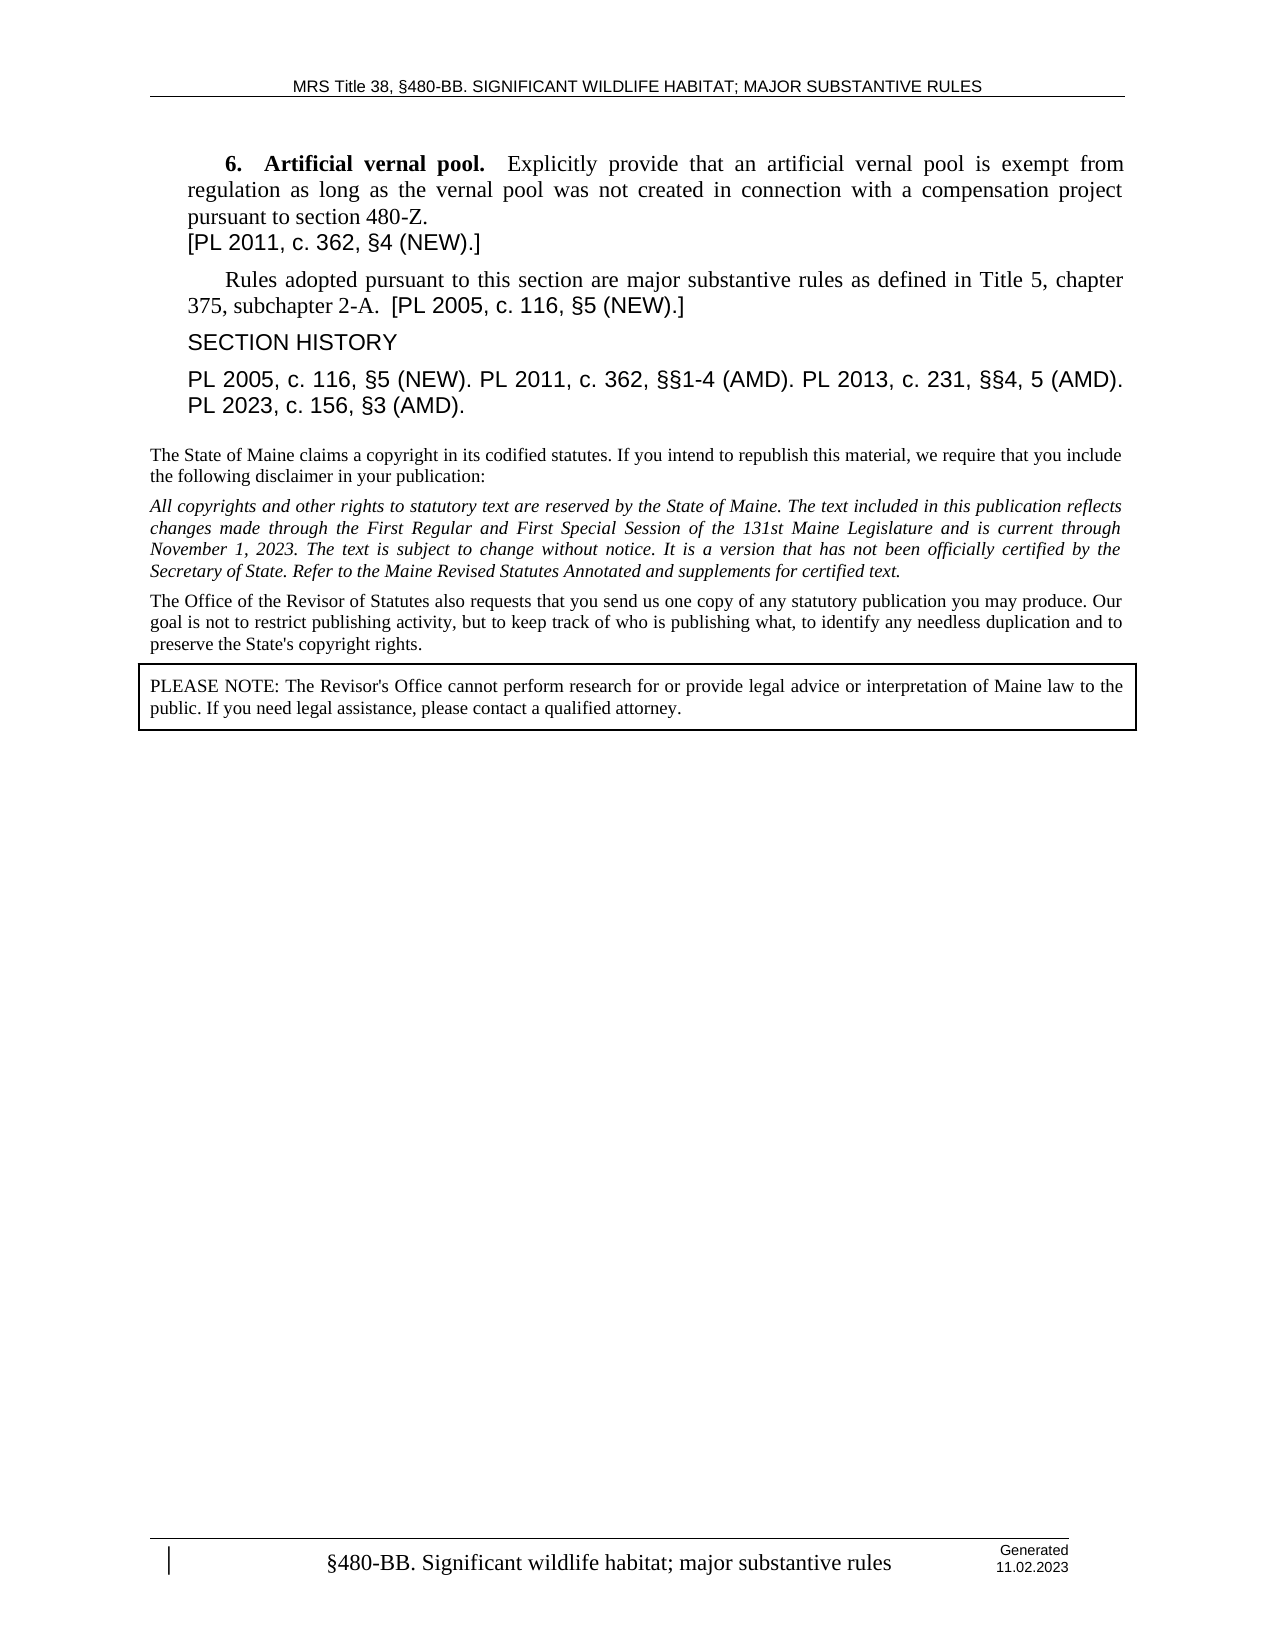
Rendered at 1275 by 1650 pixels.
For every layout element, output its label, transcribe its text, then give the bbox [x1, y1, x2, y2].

text [PL 2011, c. 362, §4 (NEW).] [187, 229, 1125, 255]
text SECTION HISTORY [187, 329, 1125, 355]
text 6. Artificial vernal pool. Explicitly provide that an artificial vernal pool is exempt from regulation as long as the vernal pool was not created in connection with a compensation project pursuant to section 480‑Z. [187, 150, 1125, 229]
text PL 2005, c. 116, §5 (NEW). PL 2011, c. 362, §§1-4 (AMD). PL 2013, c. 231, §§4, 5 (AMD). PL 2023, c. 156, §3 (AMD). [187, 366, 1125, 418]
text The State of Maine claims a copyright in its codified statutes. If you intend to republish this material, we require that you include the following disclaimer in your publication: [150, 443, 1125, 487]
text The Office of the Revisor of Statutes also requests that you send us one copy of any statutory publication you may produce. Our goal is not to restrict publishing activity, but to keep track of who is publishing what, to identify any needless duplication and to preserve the State's copyright rights. [150, 589, 1125, 654]
text PLEASE NOTE: The Revisor's Office cannot perform research for or provide legal advice or interpretation of Maine law to the public. If you need legal assistance, please contact a qualified attorney. [140, 665, 1135, 729]
text All copyrights and other rights to statutory text are reserved by the State of Maine. The text included in this publication reflects changes made through the First Regular and First Special Session of the 131st Maine Legislature and is current through November 1, 2023 . The text is subject to change without notice. It is a version that has not been officially certified by the Secretary of State. Refer to the Maine Revised Statutes Annotated and supplements for certified text. [150, 495, 1125, 581]
text Rules adopted pursuant to this section are major substantive rules as defined in Title 5, chapter 375, subchapter 2‑A. [PL 2005, c. 116, §5 (NEW).] [187, 266, 1125, 319]
